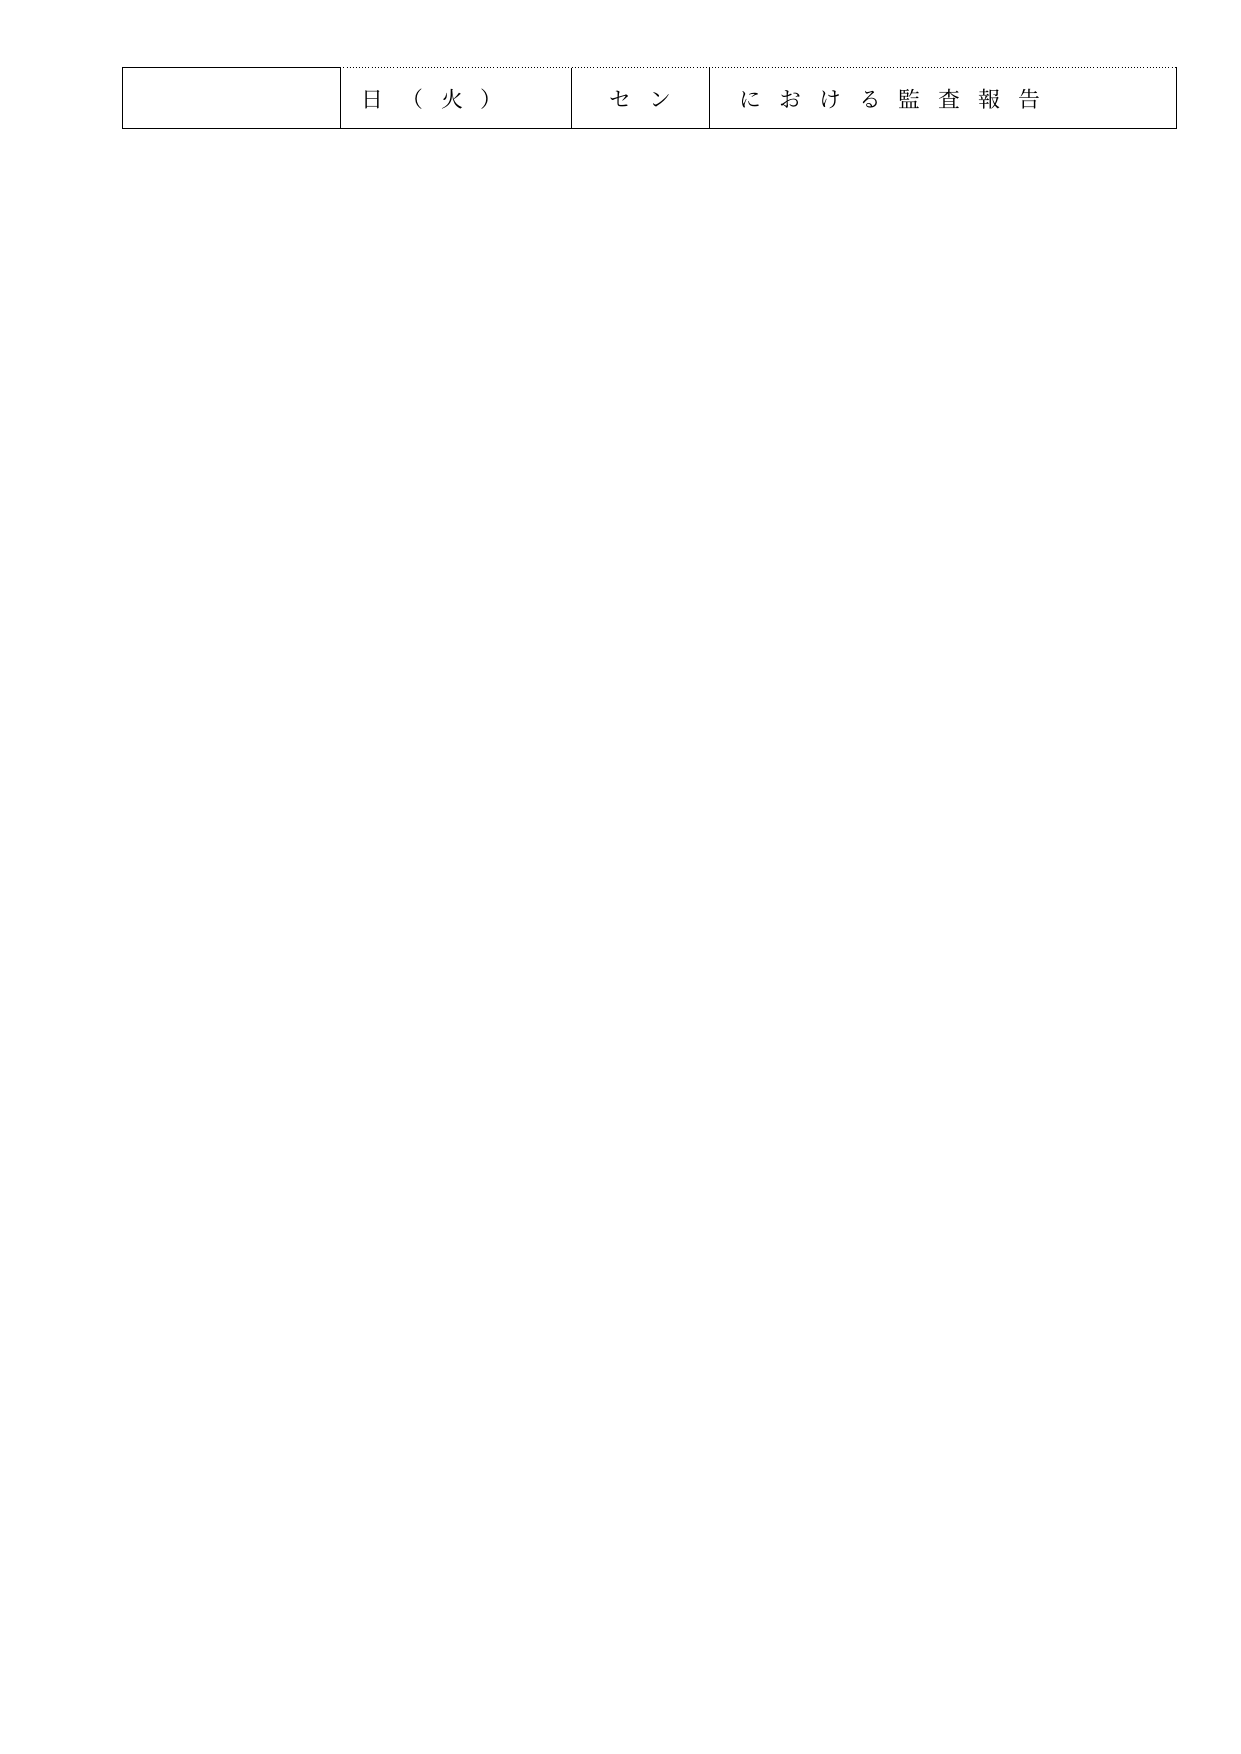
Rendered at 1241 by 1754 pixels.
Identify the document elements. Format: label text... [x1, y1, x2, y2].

table_cell 第７１回春季代議員会における監査報告 [710, 67, 1176, 128]
table_cell ５月２８日（火） [341, 67, 571, 128]
table_cell オリセン [572, 67, 709, 128]
